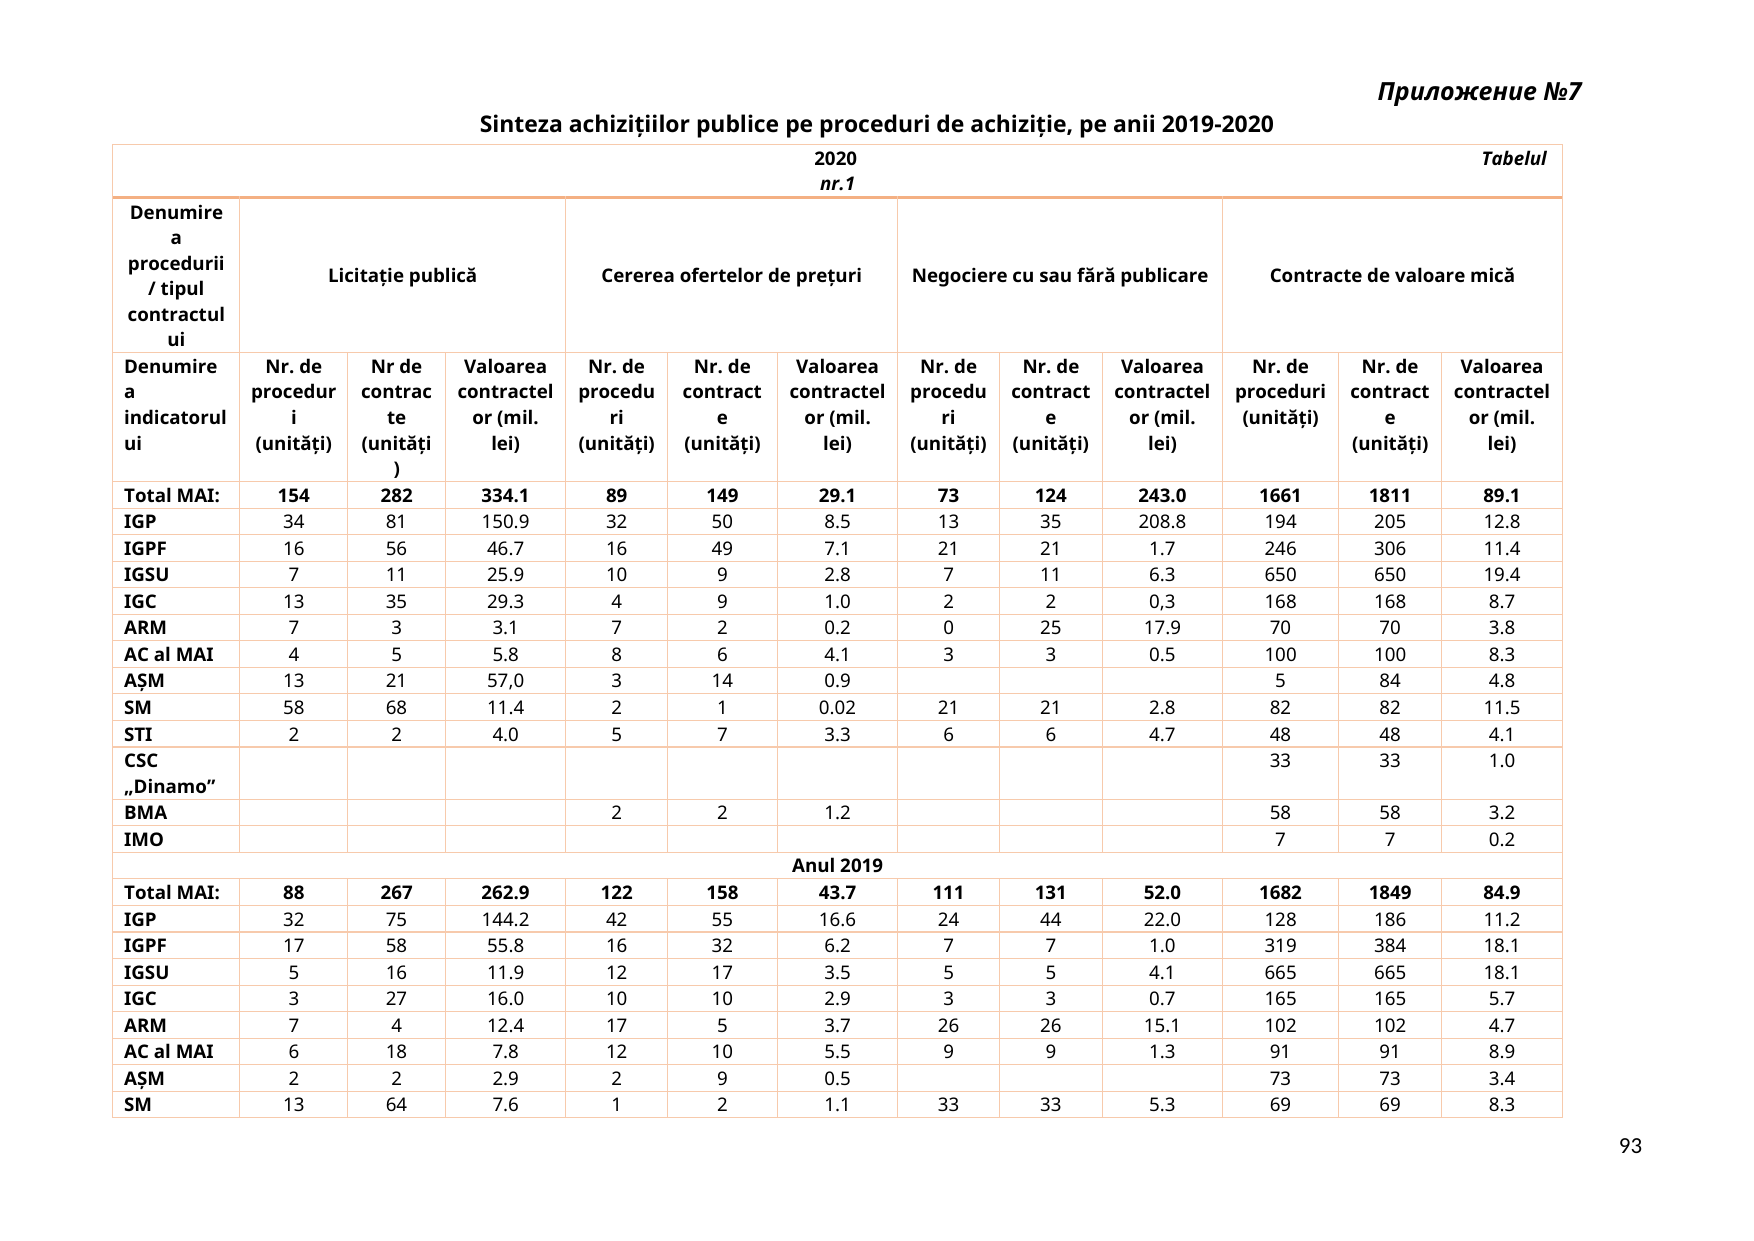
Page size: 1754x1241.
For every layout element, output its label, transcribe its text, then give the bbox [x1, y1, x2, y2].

table_cell 6 [668, 641, 777, 667]
table_cell 0.02 [778, 694, 897, 720]
table_cell 48 [1339, 721, 1441, 746]
table_cell [898, 668, 999, 693]
table_cell 18.1 [1442, 933, 1562, 958]
table_cell 58 [1339, 800, 1441, 825]
table_cell 100 [1339, 641, 1441, 667]
table_cell 42 [566, 906, 667, 931]
table_cell 49 [668, 535, 777, 561]
table_cell SM [113, 694, 239, 720]
table_cell 262.9 [446, 879, 565, 905]
table_cell 168 [1339, 588, 1441, 614]
table_cell [898, 1065, 999, 1091]
table_cell 6.2 [778, 933, 897, 958]
table_cell Nr de contracte (unități) [348, 353, 445, 481]
table_cell 1.3 [1103, 1039, 1222, 1064]
table_cell Nr. de contracte (unități) [1339, 353, 1441, 481]
table_cell Valoarea contractelor (mil. lei) [1103, 353, 1222, 481]
table_cell 82 [1339, 694, 1441, 720]
table_cell 3.2 [1442, 800, 1562, 825]
table_cell 89.1 [1442, 482, 1562, 507]
table_cell 2 [348, 1065, 445, 1091]
table_cell Valoarea contractelor (mil. lei) [446, 353, 565, 481]
table_cell 58 [240, 694, 347, 720]
table_cell 17 [566, 1012, 667, 1038]
table_cell 246 [1223, 535, 1338, 561]
table_cell 32 [240, 906, 347, 931]
table_cell 5.8 [446, 641, 565, 667]
table_cell 2 [240, 1065, 347, 1091]
table_cell 0.5 [778, 1065, 897, 1091]
table_cell 68 [348, 694, 445, 720]
table_cell 7.6 [446, 1092, 565, 1117]
table_cell 165 [1223, 986, 1338, 1011]
table_cell 2 [668, 800, 777, 825]
table_cell 3.5 [778, 959, 897, 984]
table_cell 149 [668, 482, 777, 507]
table_cell 267 [348, 879, 445, 905]
table_cell 1.2 [778, 800, 897, 825]
table_cell 150.9 [446, 509, 565, 534]
table_cell 9 [668, 588, 777, 614]
table_cell 111 [898, 879, 999, 905]
table_cell 1.7 [1103, 535, 1222, 561]
table_cell 46.7 [446, 535, 565, 561]
table_cell IGSU [113, 562, 239, 587]
table_cell Nr. de proceduri (unități) [566, 353, 667, 481]
table_cell 32 [566, 509, 667, 534]
table_cell 5.3 [1103, 1092, 1222, 1117]
table_cell 4.8 [1442, 668, 1562, 693]
table_cell 7 [240, 562, 347, 587]
table_cell 7 [240, 1012, 347, 1038]
table_cell 29.1 [778, 482, 897, 507]
table_cell 12.4 [446, 1012, 565, 1038]
table_cell [240, 826, 347, 852]
table_cell 0.7 [1103, 986, 1222, 1011]
table_cell 26 [898, 1012, 999, 1038]
table_cell Denumirea procedurii/ tipul contractului [113, 199, 239, 352]
table_cell 4 [566, 588, 667, 614]
table_cell 7 [240, 615, 347, 640]
table_cell 55 [668, 906, 777, 931]
table_cell 0 [898, 615, 999, 640]
table_cell 22.0 [1103, 906, 1222, 931]
table_cell 56 [348, 535, 445, 561]
table_cell 29.3 [446, 588, 565, 614]
table_cell 6 [898, 721, 999, 746]
table_cell 3 [1000, 986, 1102, 1011]
table_cell 1 [566, 1092, 667, 1117]
table_cell 208.8 [1103, 509, 1222, 534]
table_cell Denumirea indicatorului [113, 353, 239, 481]
table_cell 18 [348, 1039, 445, 1064]
table_cell 19.4 [1442, 562, 1562, 587]
table_cell 14 [668, 668, 777, 693]
table_cell 2 [898, 588, 999, 614]
table_cell 91 [1223, 1039, 1338, 1064]
table_cell 33 [1223, 748, 1338, 798]
table_cell 11 [1000, 562, 1102, 587]
table_cell 70 [1223, 615, 1338, 640]
table_cell 82 [1223, 694, 1338, 720]
table_cell 9 [898, 1039, 999, 1064]
table_cell 2.9 [446, 1065, 565, 1091]
table_cell Total MAI: [113, 879, 239, 905]
table_cell 7 [1223, 826, 1338, 852]
table_cell 21 [898, 694, 999, 720]
table_cell 319 [1223, 933, 1338, 958]
table_cell 21 [1000, 694, 1102, 720]
table_cell 3 [898, 986, 999, 1011]
table_cell 7.8 [446, 1039, 565, 1064]
table_cell 24 [898, 906, 999, 931]
table_cell 3 [566, 668, 667, 693]
table_cell AȘM [113, 668, 239, 693]
table_cell 334.1 [446, 482, 565, 507]
table_cell 5 [898, 959, 999, 984]
table_cell [668, 748, 777, 798]
table_cell 52.0 [1103, 879, 1222, 905]
table_cell 384 [1339, 933, 1441, 958]
table_cell 122 [566, 879, 667, 905]
table_cell 650 [1223, 562, 1338, 587]
table_cell [566, 748, 667, 798]
table_cell 8.3 [1442, 1092, 1562, 1117]
table_cell 11.2 [1442, 906, 1562, 931]
table_cell 4 [240, 641, 347, 667]
table_cell 64 [348, 1092, 445, 1117]
table_cell 18.1 [1442, 959, 1562, 984]
table_cell 8.7 [1442, 588, 1562, 614]
table_cell [1000, 826, 1102, 852]
table_cell 58 [1223, 800, 1338, 825]
table_cell Nr. de proceduri (unități) [240, 353, 347, 481]
table_cell 2 [566, 1065, 667, 1091]
table_cell 3.8 [1442, 615, 1562, 640]
table_cell IMO [113, 826, 239, 852]
table_cell 25.9 [446, 562, 565, 587]
table_cell 21 [898, 535, 999, 561]
table_cell 84 [1339, 668, 1441, 693]
table_cell 16.0 [446, 986, 565, 1011]
table_cell 11.4 [446, 694, 565, 720]
table_cell Valoarea contractelor (mil. lei) [778, 353, 897, 481]
table_cell Valoarea contractelor (mil. lei) [1442, 353, 1562, 481]
table_cell 1682 [1223, 879, 1338, 905]
table_cell [348, 800, 445, 825]
table_cell CSC „Dinamo” [113, 748, 239, 798]
table_cell [446, 800, 565, 825]
table_cell 13 [898, 509, 999, 534]
table_cell ARM [113, 615, 239, 640]
table_cell 100 [1223, 641, 1338, 667]
table_cell [1103, 800, 1222, 825]
table_cell 16 [566, 933, 667, 958]
table_cell 4.7 [1442, 1012, 1562, 1038]
table_cell 131 [1000, 879, 1102, 905]
table_cell 158 [668, 879, 777, 905]
table_cell 17 [240, 933, 347, 958]
table_cell SM [113, 1092, 239, 1117]
table_cell 102 [1339, 1012, 1441, 1038]
table_cell 6 [240, 1039, 347, 1064]
table_cell 5 [668, 1012, 777, 1038]
table_cell 6 [1000, 721, 1102, 746]
table_cell 10 [566, 562, 667, 587]
table_cell 194 [1223, 509, 1338, 534]
table_header 2020 Tabelul nr.1 [113, 145, 1562, 196]
table_cell Nr. de contracte (unități) [1000, 353, 1102, 481]
table_cell 7.1 [778, 535, 897, 561]
table_cell [240, 748, 347, 798]
table_cell 7 [566, 615, 667, 640]
table_cell Total MAI: [113, 482, 239, 507]
table_cell 21 [1000, 535, 1102, 561]
table_cell 10 [566, 986, 667, 1011]
table_cell 84.9 [1442, 879, 1562, 905]
table_cell IGC [113, 588, 239, 614]
table_cell 7 [1339, 826, 1441, 852]
table_cell 13 [240, 1092, 347, 1117]
table_cell 4.1 [1442, 721, 1562, 746]
table_cell [778, 748, 897, 798]
table_cell 6.3 [1103, 562, 1222, 587]
table_cell IGC [113, 986, 239, 1011]
table_cell 4.0 [446, 721, 565, 746]
table_cell 3 [1000, 641, 1102, 667]
table_cell 144.2 [446, 906, 565, 931]
table_cell 16.6 [778, 906, 897, 931]
table_cell 25 [1000, 615, 1102, 640]
table_cell 7 [898, 562, 999, 587]
table_cell [1000, 1065, 1102, 1091]
table_cell 4 [348, 1012, 445, 1038]
table_cell 168 [1223, 588, 1338, 614]
table_cell 1849 [1339, 879, 1441, 905]
table_cell [898, 800, 999, 825]
table_cell 50 [668, 509, 777, 534]
table_cell 1.0 [1442, 748, 1562, 798]
table_cell 2 [348, 721, 445, 746]
table_cell [1000, 668, 1102, 693]
table_cell BMA [113, 800, 239, 825]
table_cell [1000, 800, 1102, 825]
table_cell 16 [348, 959, 445, 984]
table_cell [348, 748, 445, 798]
table_cell [348, 826, 445, 852]
table_cell 5.5 [778, 1039, 897, 1064]
table_cell [1103, 748, 1222, 798]
table_cell 69 [1223, 1092, 1338, 1117]
table_cell 44 [1000, 906, 1102, 931]
table_cell 0.5 [1103, 641, 1222, 667]
table_cell Contracte de valoare mică [1223, 199, 1562, 352]
table_cell 2 [668, 1092, 777, 1117]
table_cell 21 [348, 668, 445, 693]
table_cell 3 [898, 641, 999, 667]
table_cell 102 [1223, 1012, 1338, 1038]
table_cell 2 [668, 615, 777, 640]
table_cell 55.8 [446, 933, 565, 958]
table_cell IGP [113, 509, 239, 534]
table_cell Licitație publică [240, 199, 565, 352]
table_cell IGP [113, 906, 239, 931]
table_cell 128 [1223, 906, 1338, 931]
table_cell 665 [1339, 959, 1441, 984]
table_cell 5 [1000, 959, 1102, 984]
table_cell Nr. de proceduri (unități) [1223, 353, 1338, 481]
table_cell 9 [668, 562, 777, 587]
table_cell AȘM [113, 1065, 239, 1091]
table_cell 3.7 [778, 1012, 897, 1038]
table_cell 8.9 [1442, 1039, 1562, 1064]
table_cell 57,0 [446, 668, 565, 693]
table_cell 5 [566, 721, 667, 746]
table_cell Negociere cu sau fără publicare [898, 199, 1222, 352]
table_cell 35 [348, 588, 445, 614]
table_cell 32 [668, 933, 777, 958]
table_cell 8.3 [1442, 641, 1562, 667]
table_cell 73 [1223, 1065, 1338, 1091]
table_cell 17.9 [1103, 615, 1222, 640]
table_cell [1103, 1065, 1222, 1091]
table_cell 306 [1339, 535, 1441, 561]
table_cell 11.9 [446, 959, 565, 984]
table_cell IGPF [113, 933, 239, 958]
table_cell [1103, 668, 1222, 693]
table_cell 75 [348, 906, 445, 931]
table_cell 7 [898, 933, 999, 958]
table_cell [446, 826, 565, 852]
table_cell 12.8 [1442, 509, 1562, 534]
table_cell 243.0 [1103, 482, 1222, 507]
table_cell 9 [1000, 1039, 1102, 1064]
table_cell 1.0 [1103, 933, 1222, 958]
table_cell Nr. de contracte (unități) [668, 353, 777, 481]
table_cell [1103, 826, 1222, 852]
table_cell 4.7 [1103, 721, 1222, 746]
table_cell 81 [348, 509, 445, 534]
table_cell 0,3 [1103, 588, 1222, 614]
table_cell 48 [1223, 721, 1338, 746]
table_cell 0.9 [778, 668, 897, 693]
table_cell 2 [566, 694, 667, 720]
text Sinteza achizițiilor publice pe proceduri de achiziție, pe anii 2019-2020 [112, 108, 1642, 139]
table_cell 2 [240, 721, 347, 746]
table_cell 13 [240, 588, 347, 614]
table_cell 1.0 [778, 588, 897, 614]
table_cell 1661 [1223, 482, 1338, 507]
table_cell AC al MAI [113, 641, 239, 667]
table_cell 5.7 [1442, 986, 1562, 1011]
table_cell 17 [668, 959, 777, 984]
table_cell 43.7 [778, 879, 897, 905]
table_cell [898, 748, 999, 798]
table_cell 58 [348, 933, 445, 958]
table_cell 34 [240, 509, 347, 534]
table_cell 4.1 [1103, 959, 1222, 984]
table_cell [1000, 748, 1102, 798]
table_cell 7 [668, 721, 777, 746]
table_cell [446, 748, 565, 798]
table_cell 2.9 [778, 986, 897, 1011]
table_cell Nr. de proceduri (unități) [898, 353, 999, 481]
table_cell 11.4 [1442, 535, 1562, 561]
table_cell 3.4 [1442, 1065, 1562, 1091]
table_cell IGPF [113, 535, 239, 561]
table_cell 70 [1339, 615, 1441, 640]
table_cell 8.5 [778, 509, 897, 534]
table_cell 16 [240, 535, 347, 561]
table_cell 3.1 [446, 615, 565, 640]
table_cell 16 [566, 535, 667, 561]
table_cell 282 [348, 482, 445, 507]
table_cell 33 [1000, 1092, 1102, 1117]
table_cell 3 [348, 615, 445, 640]
table_cell Cererea ofertelor de prețuri [566, 199, 897, 352]
table_cell 69 [1339, 1092, 1441, 1117]
table_cell 33 [1339, 748, 1441, 798]
table_cell 4.1 [778, 641, 897, 667]
table_cell 2.8 [1103, 694, 1222, 720]
table_cell 15.1 [1103, 1012, 1222, 1038]
table_cell [240, 800, 347, 825]
table_cell 5 [348, 641, 445, 667]
table_cell 3 [240, 986, 347, 1011]
table_cell 11.5 [1442, 694, 1562, 720]
table_cell 124 [1000, 482, 1102, 507]
table_cell Anul 2019 [113, 853, 1562, 878]
table_cell 2 [566, 800, 667, 825]
table_cell 1811 [1339, 482, 1441, 507]
table_cell 7 [1000, 933, 1102, 958]
table_cell 205 [1339, 509, 1441, 534]
table_cell 73 [898, 482, 999, 507]
table_cell 650 [1339, 562, 1441, 587]
table_cell 1 [668, 694, 777, 720]
table_cell 9 [668, 1065, 777, 1091]
table_cell [668, 826, 777, 852]
table_cell [566, 826, 667, 852]
table_cell 154 [240, 482, 347, 507]
table_cell 11 [348, 562, 445, 587]
table_cell 0.2 [1442, 826, 1562, 852]
table_cell 35 [1000, 509, 1102, 534]
table_cell 1.1 [778, 1092, 897, 1117]
table_cell 91 [1339, 1039, 1441, 1064]
table_cell 88 [240, 879, 347, 905]
table_cell 5 [240, 959, 347, 984]
table_cell STI [113, 721, 239, 746]
table_cell IGSU [113, 959, 239, 984]
table_cell 665 [1223, 959, 1338, 984]
table_cell AC al MAI [113, 1039, 239, 1064]
table_cell [778, 826, 897, 852]
table_cell ARM [113, 1012, 239, 1038]
table_cell 10 [668, 986, 777, 1011]
table_cell 73 [1339, 1065, 1441, 1091]
table_cell 13 [240, 668, 347, 693]
table_cell 165 [1339, 986, 1441, 1011]
table_cell 12 [566, 1039, 667, 1064]
table_cell 5 [1223, 668, 1338, 693]
text Приложение №7 [112, 74, 1642, 108]
table_cell 27 [348, 986, 445, 1011]
table_cell 12 [566, 959, 667, 984]
table_cell 8 [566, 641, 667, 667]
table_cell 10 [668, 1039, 777, 1064]
table_cell 0.2 [778, 615, 897, 640]
table_cell 26 [1000, 1012, 1102, 1038]
table_cell 89 [566, 482, 667, 507]
table_cell 2.8 [778, 562, 897, 587]
table_cell 2 [1000, 588, 1102, 614]
table_cell [898, 826, 999, 852]
table_cell 186 [1339, 906, 1441, 931]
table_cell 33 [898, 1092, 999, 1117]
table_cell 3.3 [778, 721, 897, 746]
